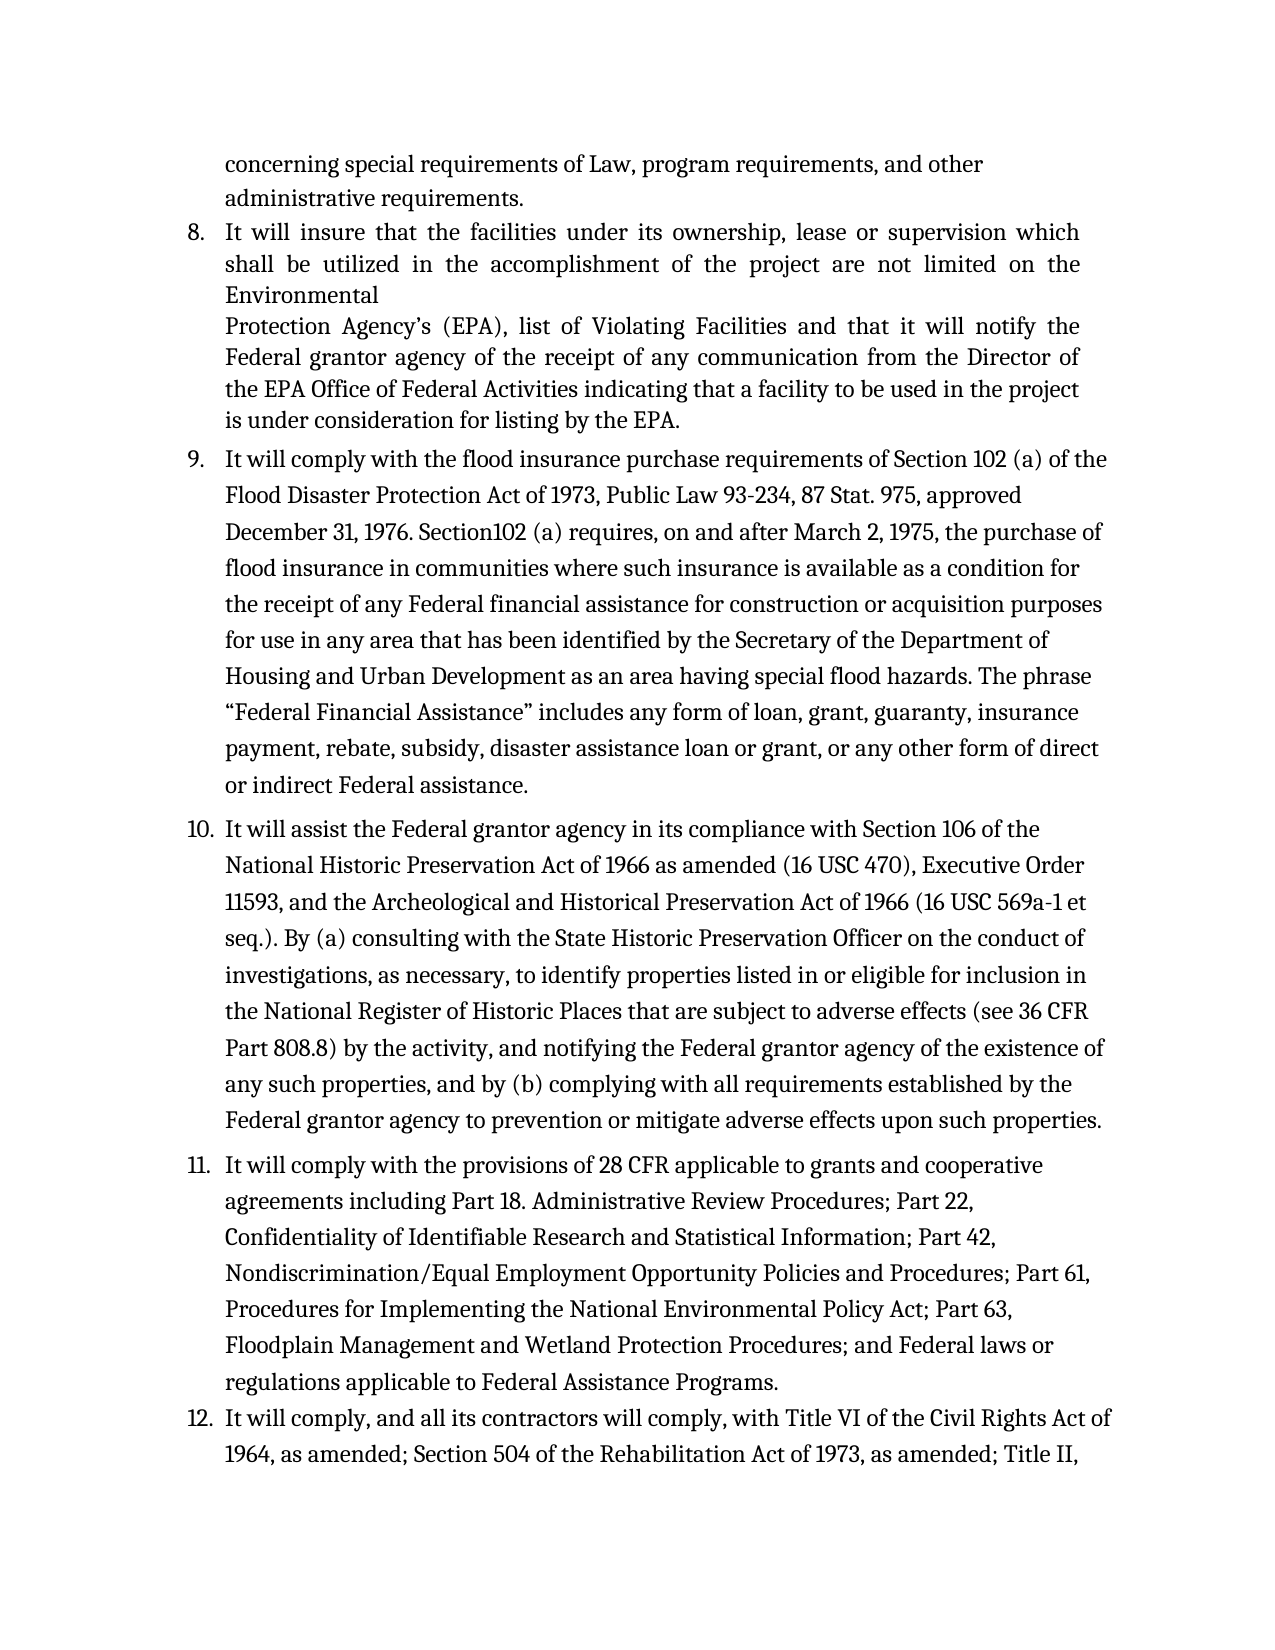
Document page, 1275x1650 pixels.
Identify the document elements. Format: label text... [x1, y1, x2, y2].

list It will insure that the facilities under its ownership, lease or supervision which shall be utilized in the accomplishment of the project are not limited on the Environmental [187, 218, 1081, 309]
list It will assist the Federal grantor agency in its compliance with Section 106 of the National Historic Preservation Act of 1966 as amended (16 USC 470), Executive Order 11593, and the Archeological and Historical Preservation Act of 1966 (16 USC 569a-1 et seq.). By (a) consulting with the State Historic Preservation Officer on the conduct of investigations, as necessary, to identify properties listed in or eligible for inclusion in the National Register of Historic Places that are subject to adverse effects (see 36 CFR Part 808.8) by the activity, and notifying the Federal grantor agency of the existence of any such properties, and by (b) complying with all requirements established by the Federal grantor agency to prevention or mitigate adverse effects upon such properties. [187, 815, 1123, 1135]
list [187, 1403, 1125, 1468]
list It will comply with the provisions of 28 CFR applicable to grants and cooperative agreements including Part 18. Administrative Review Procedures; Part 22, Confidentiality of Identifiable Research and Statistical Information; Part 42, Nondiscrimination/Equal Employment Opportunity Policies and Procedures; Part 61, Procedures for Implementing the National Environmental Policy Act; Part 63, Floodplain Management and Wetland Protection Procedures; and Federal laws or regulations applicable to Federal Assistance Programs. [187, 1151, 1125, 1396]
list It will comply with the flood insurance purchase requirements of Section 102 (a) of the Flood Disaster Protection Act of 1973, Public Law 93-234, 87 Stat. 975, approved December 31, 1976. Section102 (a) requires, on and after March 2, 1975, the purchase of flood insurance in communities where such insurance is available as a condition for the receipt of any Federal financial assistance for construction or acquisition purposes for use in any area that has been identified by the Secretary of the Department of Housing and Urban Development as an area having special flood hazards. The phrase “Federal Financial Assistance” includes any form of loan, grant, guaranty, insurance payment, rebate, subsidy, disaster assistance loan or grant, or any other form of direct or indirect Federal assistance. [187, 445, 1112, 799]
text Protection Agency’s (EPA), list of Violating Facilities and that it will notify the Federal grantor agency of the receipt of any communication from the Director of the EPA Office of Federal Activities indicating that a facility to be used in the project is under consideration for listing by the EPA. [225, 312, 1081, 434]
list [188, 150, 1106, 213]
